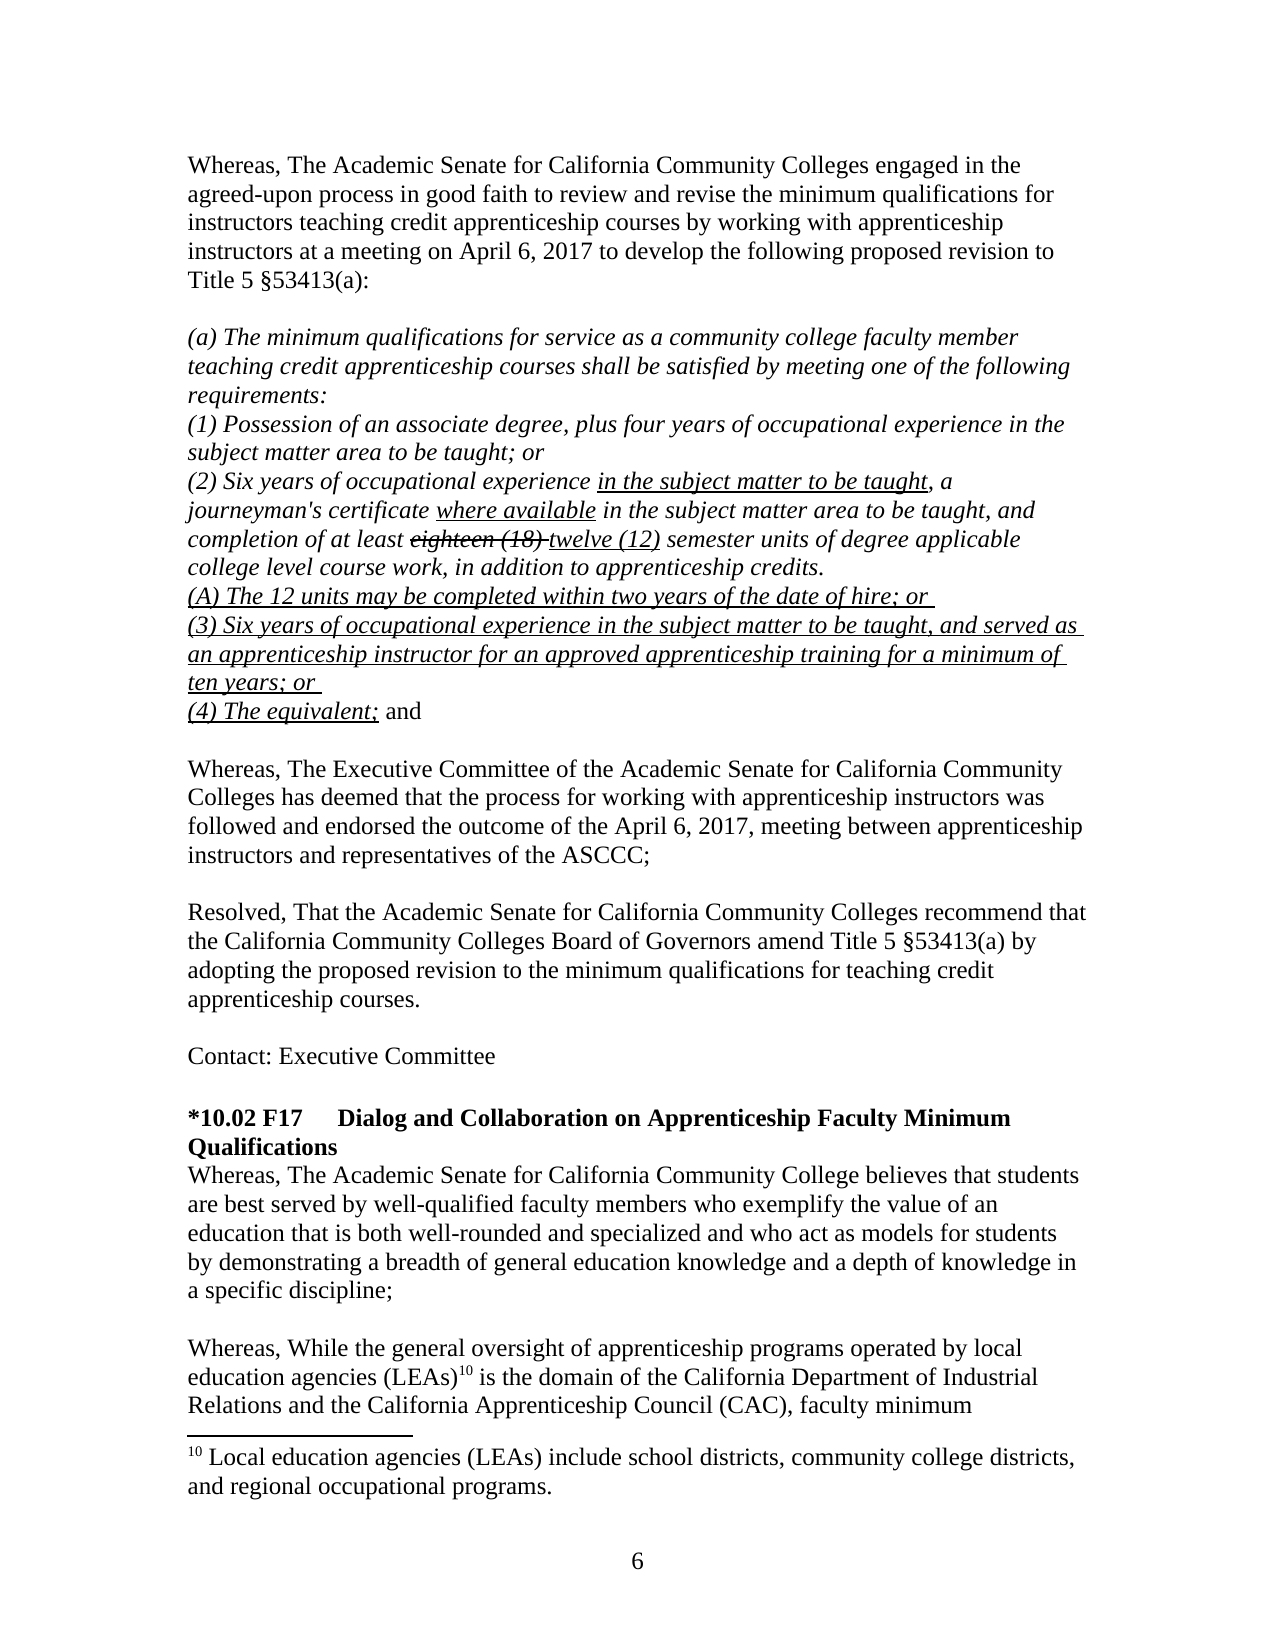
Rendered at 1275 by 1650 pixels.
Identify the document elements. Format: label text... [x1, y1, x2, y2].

text (1) Possession of an associate degree, plus four years of occupational experience in the subject matter area to be taught; or [187, 409, 1087, 466]
text (4) The equivalent; and [187, 696, 1087, 725]
text (A) The 12 units may be completed within two years of the date of hire; or [187, 581, 1087, 610]
text (a) The minimum qualifications for service as a community college faculty member teaching credit apprenticeship courses shall be satisfied by meeting one of the following requirements: [187, 322, 1087, 409]
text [187, 1333, 1087, 1419]
text Contact: Executive Committee [187, 1041, 1087, 1070]
title *10.02 F17 Dialog and Collaboration on Apprenticeship Faculty Minimum Qualifications [187, 1103, 1087, 1160]
text Whereas, The Academic Senate for California Community Colleges engaged in the agreed-upon process in good faith to review and revise the minimum qualifications for instructors teaching credit apprenticeship courses by working with apprenticeship instructors at a meeting on April 6, 2017 to develop the following proposed revision to Title 5 §53413(a): [187, 150, 1087, 294]
text Resolved, That the Academic Senate for California Community Colleges recommend that the California Community Colleges Board of Governors amend Title 5 §53413(a) by [187, 897, 1087, 955]
text adopting the proposed revision to the minimum qualifications for teaching credit apprenticeship courses. [187, 955, 1087, 1012]
text Whereas, The Executive Committee of the Academic Senate for California Community Colleges has deemed that the process for working with apprenticeship instructors was followed and endorsed the outcome of the April 6, 2017, meeting between apprenticeship instructors and representatives of the ASCCC; [187, 754, 1087, 869]
text (2) Six years of occupational experience in the subject matter to be taught, a journeyman's certificate where available in the subject matter area to be taught, and completion of at least eighteen (18) twelve (12) semester units of degree applicable college level course work, in addition to apprenticeship credits. [187, 466, 1087, 581]
text (3) Six years of occupational experience in the subject matter to be taught, and served as an apprenticeship instructor for an approved apprenticeship training for a minimum of ten years; or [187, 610, 1087, 696]
text Whereas, The Academic Senate for California Community College believes that students are best served by well-qualified faculty members who exemplify the value of an education that is both well-rounded and specialized and who act as models for students by demonstrating a breadth of general education knowledge and a depth of knowledge in a specific discipline; [187, 1160, 1087, 1304]
